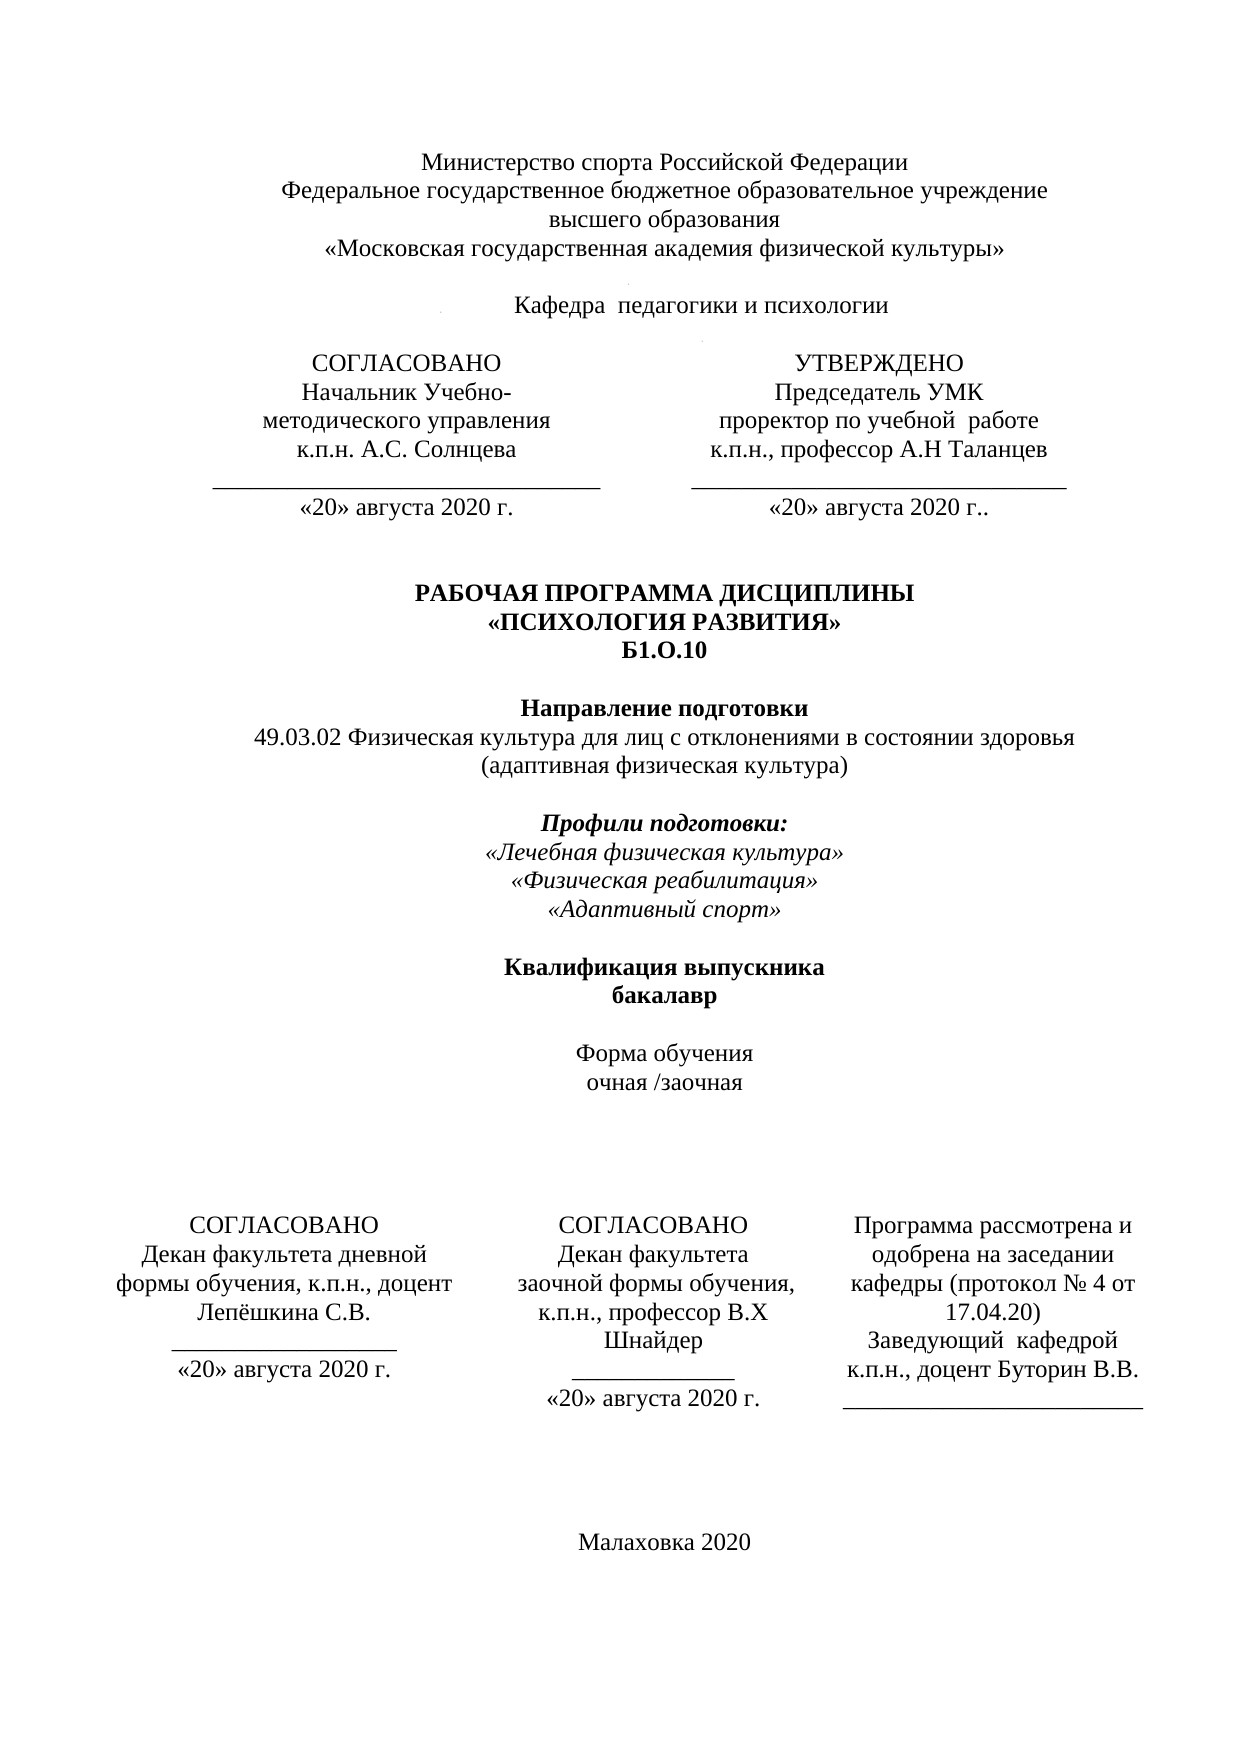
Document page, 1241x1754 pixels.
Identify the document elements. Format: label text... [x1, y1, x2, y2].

text Малаховка 2020 [177, 1527, 1152, 1556]
text «Физическая реабилитация» [177, 866, 1152, 894]
text 49.03.02 Физическая культура для лиц с отклонениями в состоянии здоровья [177, 722, 1152, 751]
text (адаптивная физическая культура) [177, 751, 1152, 779]
table_header СОГЛАСОВАНО Декан факультета дневной формы обучения, к.п.н., доцент Лепёшкина С.В. __________________ «20» августа 2020 г. [92, 1211, 476, 1412]
text бакалавр [177, 981, 1152, 1009]
list Кафедра педагогики и психологии [177, 291, 1152, 319]
text «Лечебная физическая культура» [177, 837, 1152, 866]
text Форма обучения [177, 1038, 1152, 1067]
text «Адаптивный спорт» [177, 894, 1152, 923]
table_header Программа рассмотрена и одобрена на заседании кафедры (протокол № 4 от 17.04.20) Заведующий кафедрой к.п.н., доцент Буторин В.В. ________________________ [830, 1211, 1155, 1412]
text Квалификация выпускника [177, 952, 1152, 981]
text «ПСИХОЛОГИЯ РАЗВИТИЯ» [177, 607, 1152, 636]
table_header СОГЛАСОВАНО Декан факультета заочной формы обучения, к.п.н., профессор В.Х Шнайдер _____________ «20» августа 2020 г. [476, 1211, 830, 1412]
text РАБОЧАЯ ПРОГРАММА ДИСЦИПЛИНЫ [177, 578, 1152, 607]
text Федеральное государственное бюджетное образовательное учреждение [177, 176, 1152, 204]
text очная /заочная [177, 1067, 1152, 1096]
text Профили подготовки: [177, 808, 1152, 837]
text Б1.О.10 [177, 636, 1152, 664]
text Министерство спорта Российской Федерации [177, 147, 1152, 176]
table_header СОГЛАСОВАНО Начальник Учебно- методического управления к.п.н. А.С. Солнцева _______________________________ «20» августа 2020 г. [166, 348, 647, 549]
text «Московская государственная академия физической культуры» [177, 233, 1152, 262]
table_header УТВЕРЖДЕНО Председатель УМК проректор по учебной работе к.п.н., профессор А.Н Таланцев ______________________________ «20» августа 2020 г.. [647, 348, 1111, 549]
text Направление подготовки [177, 693, 1152, 722]
text высшего образования [177, 204, 1152, 233]
